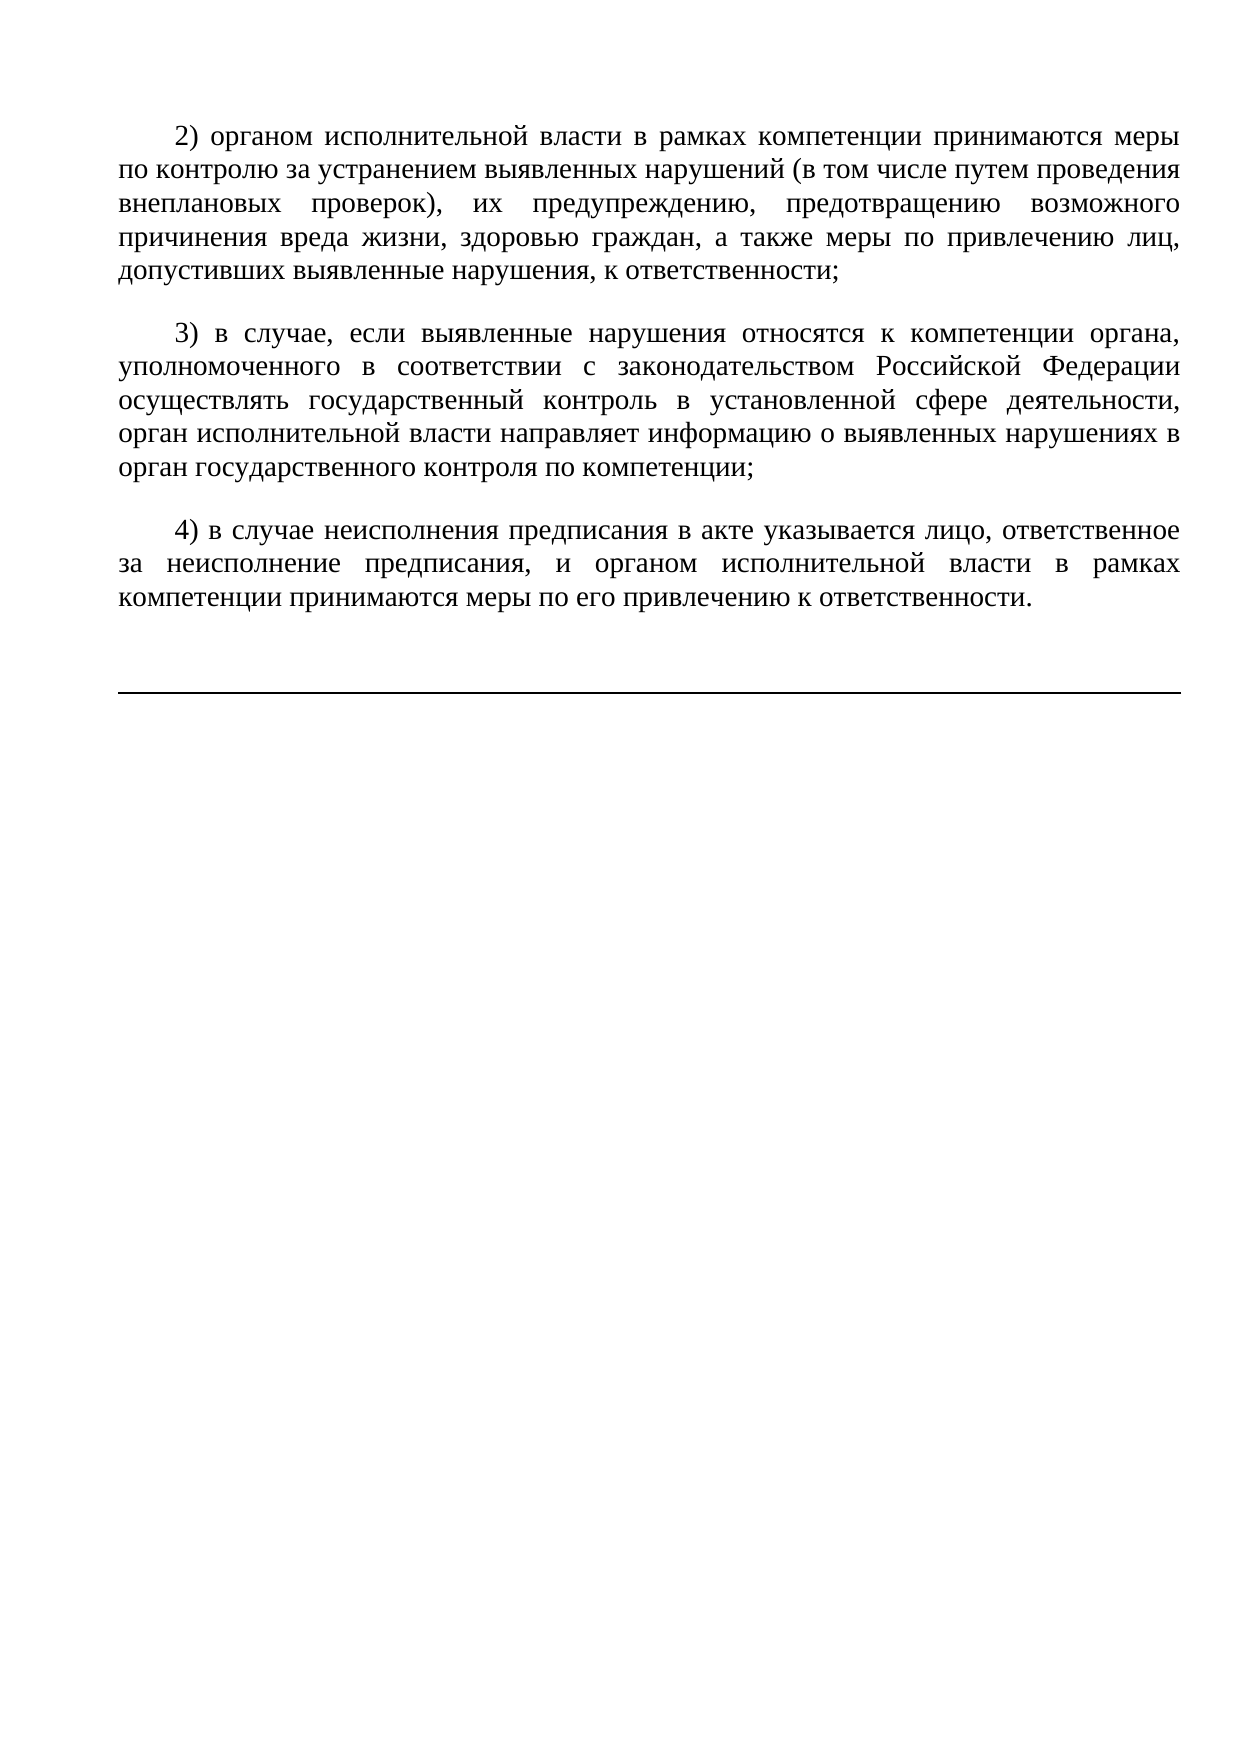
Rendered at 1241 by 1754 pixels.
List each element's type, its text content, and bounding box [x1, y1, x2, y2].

text 2) органом исполнительной власти в рамках компетенции принимаются меры по контролю за устранением выявленных нарушений (в том числе путем проведения внеплановых проверок), их предупреждению, предотвращению возможного причинения вреда жизни, здоровью граждан, а также меры по привлечению лиц, допустивших выявленные нарушения, к ответственности; [118, 118, 1181, 286]
text 4) в случае неисполнения предписания в акте указывается лицо, ответственное за неисполнение предписания, и органом исполнительной власти в рамках компетенции принимаются меры по его привлечению к ответственности. [118, 512, 1181, 612]
text 3) в случае, если выявленные нарушения относятся к компетенции органа, уполномоченного в соответствии с законодательством Российской Федерации осуществлять государственный контроль в установленной сфере деятельности, орган исполнительной власти направляет информацию о выявленных нарушениях в орган государственного контроля по компетенции; [118, 315, 1181, 483]
